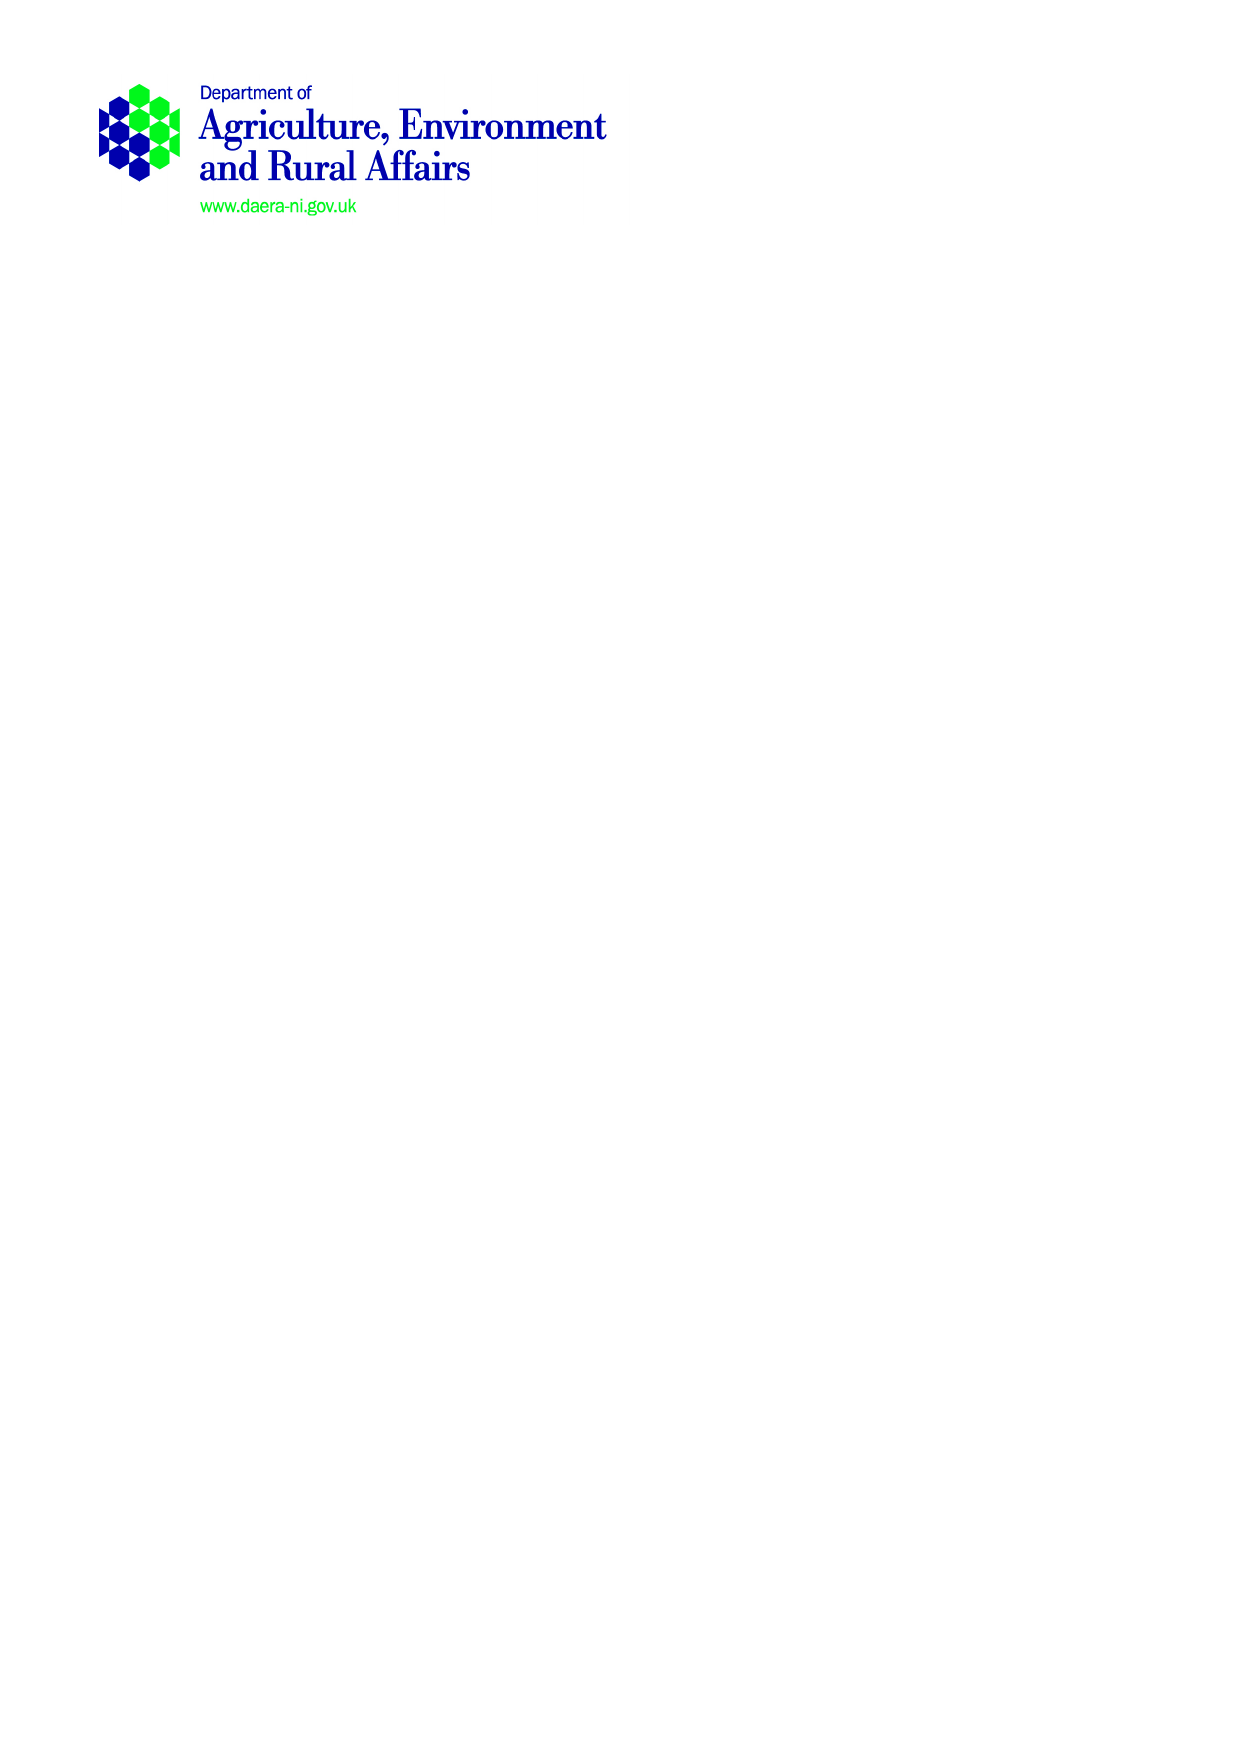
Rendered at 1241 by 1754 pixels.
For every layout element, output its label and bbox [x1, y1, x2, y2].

picture [75, 74, 630, 225]
